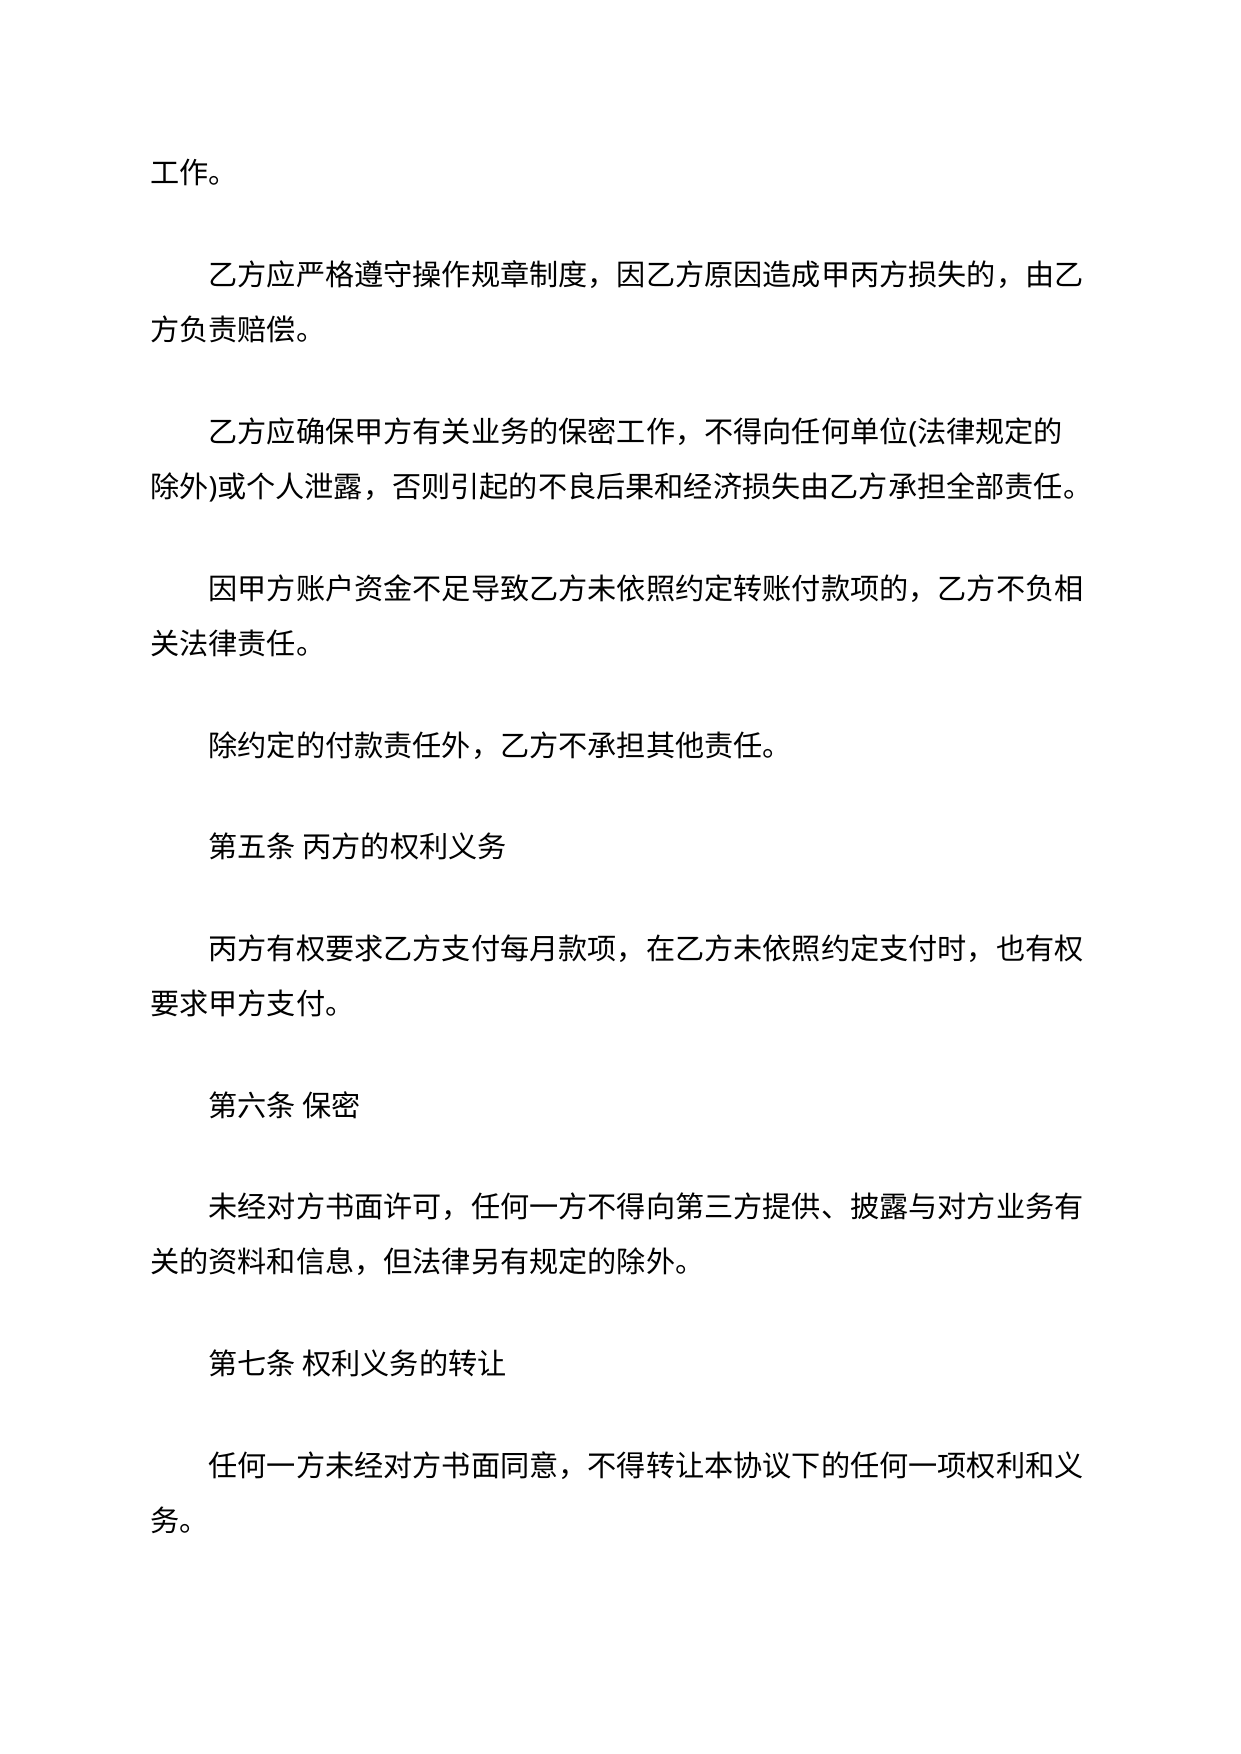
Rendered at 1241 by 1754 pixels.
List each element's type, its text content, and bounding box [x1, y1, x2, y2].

text 第五条 丙方的权利义务 [150, 824, 1090, 866]
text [150, 150, 1090, 192]
text 第六条 保密 [150, 1082, 1090, 1124]
text 因甲方账户资金不足导致乙方未依照约定转账付款项的，乙方不负相关法律责任。 [150, 565, 1090, 663]
text 乙方应确保甲方有关业务的保密工作，不得向任何单位(法律规定的除外)或个人泄露，否则引起的不良后果和经济损失由乙方承担全部责任。 [150, 408, 1090, 506]
text 任何一方未经对方书面同意，不得转让本协议下的任何一项权利和义务。 [150, 1442, 1090, 1540]
text 丙方有权要求乙方支付每月款项，在乙方未依照约定支付时，也有权要求甲方支付。 [150, 926, 1090, 1023]
text 除约定的付款责任外，乙方不承担其他责任。 [150, 722, 1090, 764]
text 未经对方书面许可，任何一方不得向第三方提供、披露与对方业务有关的资料和信息，但法律另有规定的除外。 [150, 1184, 1090, 1281]
text 第七条 权利义务的转让 [150, 1341, 1090, 1383]
text 乙方应严格遵守操作规章制度，因乙方原因造成甲丙方损失的，由乙方负责赔偿。 [150, 252, 1090, 349]
